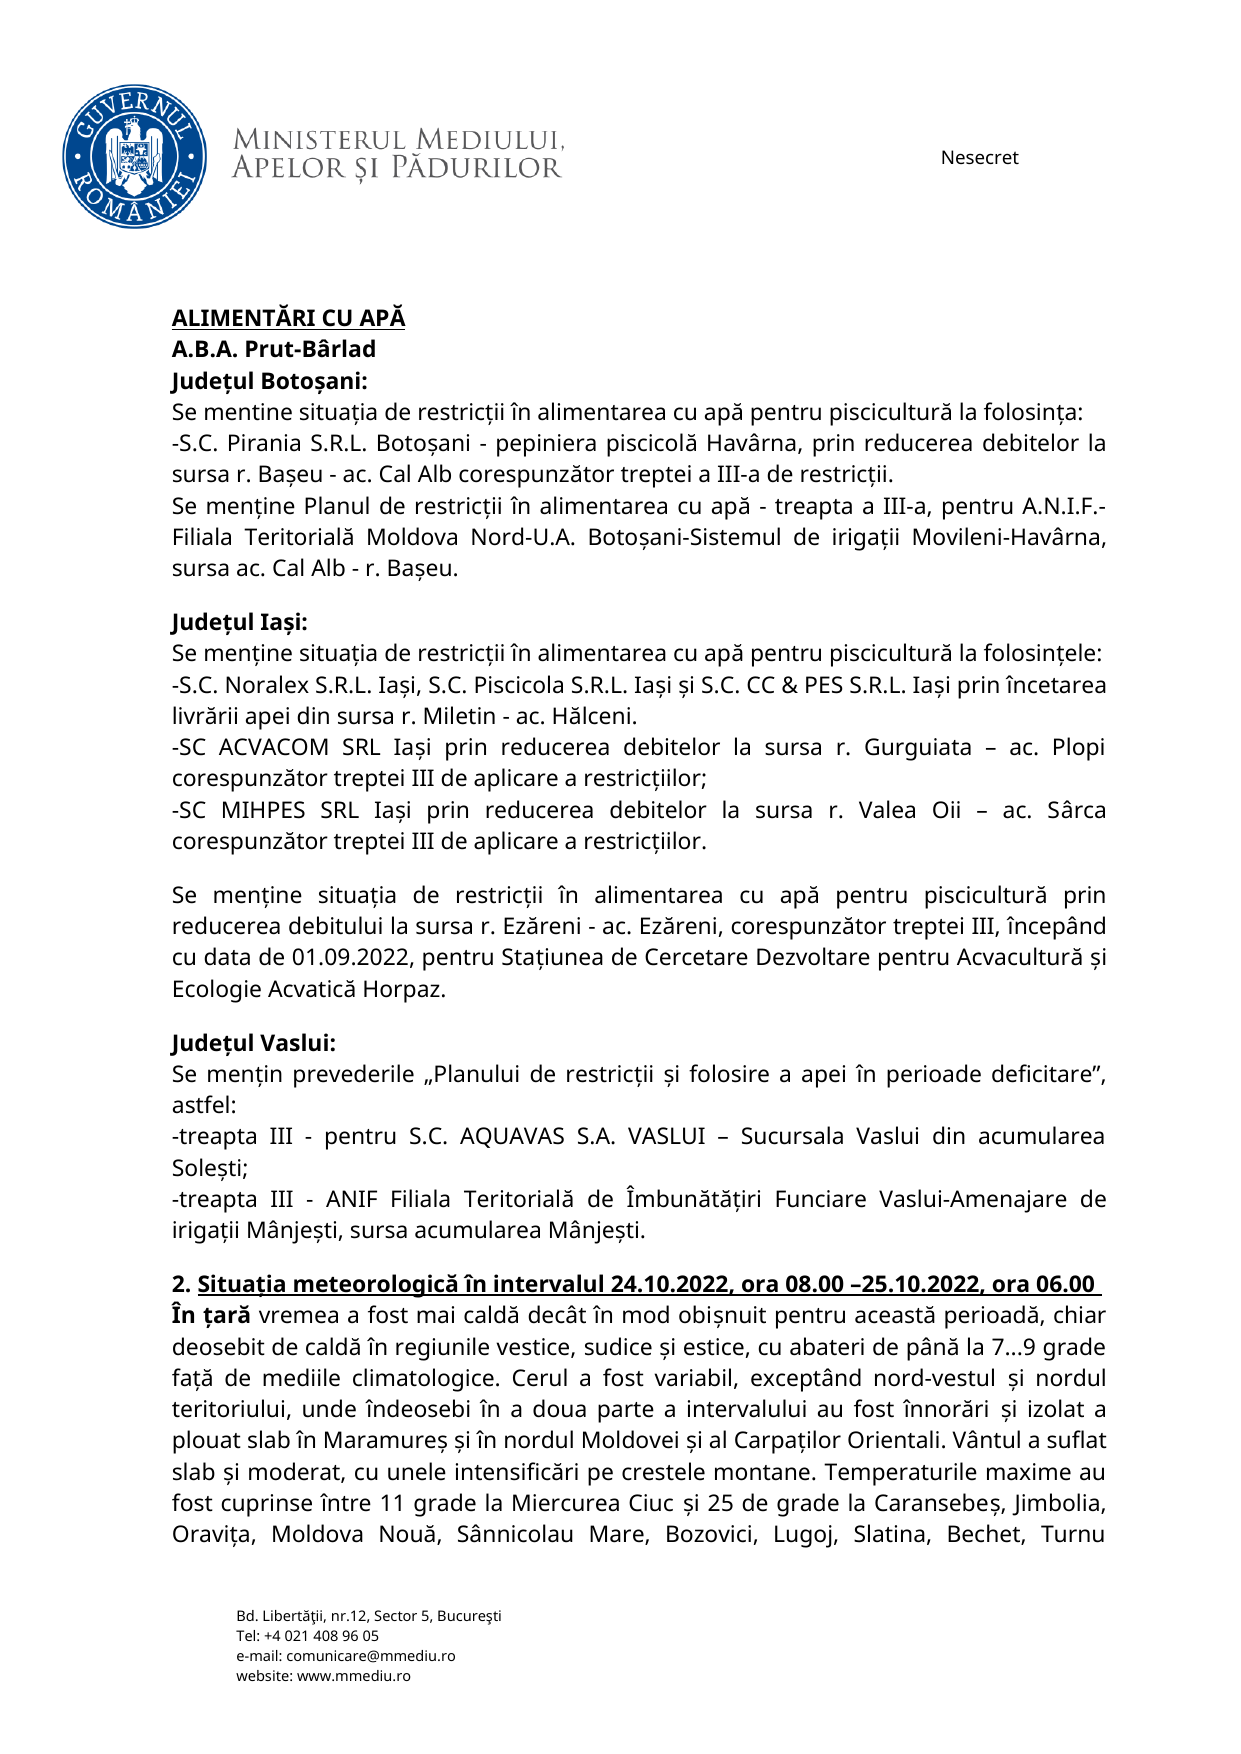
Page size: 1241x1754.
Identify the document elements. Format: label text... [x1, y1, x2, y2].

picture [59, 81, 590, 229]
text -SC MIHPES SRL Iași prin reducerea debitelor la sursa r. Valea Oii – ac. Sârca corespunzător treptei III de aplicare a restricțiilor. [172, 794, 1107, 856]
text -S.C. Pirania S.R.L. Botoșani - pepiniera piscicolă Havârna, prin reducerea debitelor la sursa r. Bașeu - ac. Cal Alb corespunzător treptei a III-a de restricții. [172, 427, 1107, 490]
text Se mențin prevederile „Planului de restricții și folosire a apei în perioade deficitare”, astfel: [172, 1058, 1107, 1120]
text Județul Botoșani: [172, 365, 1107, 396]
text -SC ACVACOM SRL Iași prin reducerea debitelor la sursa r. Gurguiata – ac. Plopi corespunzător treptei III de aplicare a restricțiilor; [172, 731, 1107, 794]
text -treapta III - ANIF Filiala Teritorială de Îmbunătățiri Funciare Vaslui-Amenajare de irigații Mânjești, sursa acumularea Mânjești. [172, 1183, 1107, 1245]
text Se menține situația de restricții în alimentarea cu apă pentru piscicultură la folosințele: [172, 637, 1107, 669]
text 2. Situaţia meteorologică în intervalul 24.10.2022, ora 08.00 –25.10.2022, ora 06.00 [172, 1268, 1107, 1299]
text A.B.A. Prut-Bârlad [172, 333, 1107, 365]
text Se mentine situația de restricții în alimentarea cu apă pentru piscicultură la folosința: [172, 396, 1107, 427]
text Județul Vaslui: [172, 1027, 1107, 1058]
text -S.C. Noralex S.R.L. Iași, S.C. Piscicola S.R.L. Iași și S.C. CC & PES S.R.L. Iași prin încetarea livrării apei din sursa r. Miletin - ac. Hălceni. [172, 669, 1107, 731]
text Se menține situația de restricții în alimentarea cu apă pentru piscicultură prin reducerea debitului la sursa r. Ezăreni - ac. Ezăreni, corespunzător treptei III, începând cu data de 01.09.2022, pentru Stațiunea de Cercetare Dezvoltare pentru Acvacultură și Ecologie Acvatică Horpaz. [172, 879, 1107, 1004]
text ALIMENTĂRI CU APĂ [97, 302, 1107, 333]
text -treapta III - pentru S.C. AQUAVAS S.A. VASLUI – Sucursala Vaslui din acumularea Solești; [172, 1120, 1107, 1183]
text Județul Iași: [172, 606, 1107, 637]
text Se menține Planul de restricții în alimentarea cu apă - treapta a III-a, pentru A.N.I.F.-Filiala Teritorială Moldova Nord-U.A. Botoșani-Sistemul de irigații Movileni-Havârna, sursa ac. Cal Alb - r. Bașeu. [172, 490, 1107, 583]
